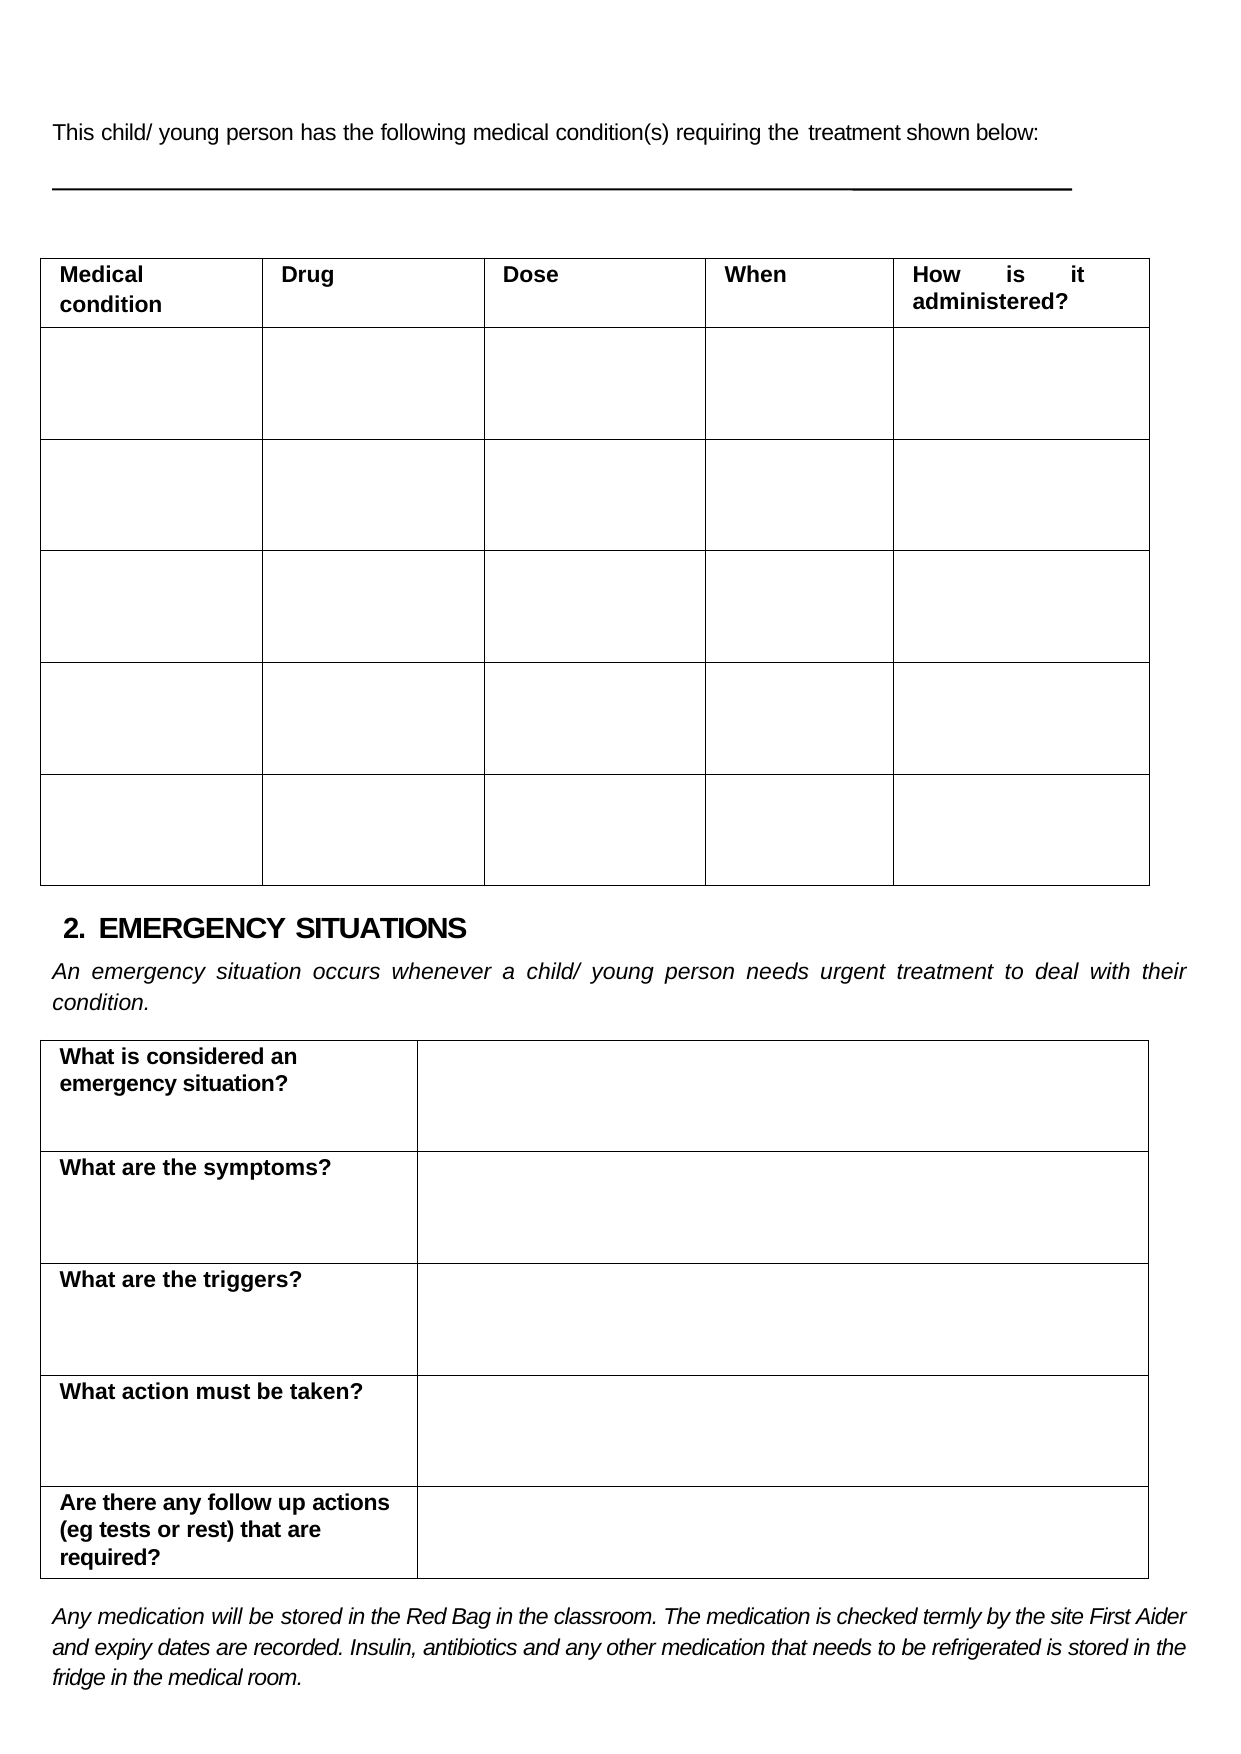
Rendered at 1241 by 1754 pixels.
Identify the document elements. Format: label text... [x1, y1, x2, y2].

table_cell [418, 1487, 1148, 1578]
table_cell [41, 775, 262, 885]
table_cell [485, 663, 705, 774]
table_cell [263, 440, 484, 550]
table_cell [263, 328, 484, 439]
table_cell [263, 775, 484, 885]
table_cell [706, 775, 893, 885]
table_cell [894, 775, 1149, 885]
subtitle EMERGENCY SITUATIONS [63, 911, 1188, 945]
table_header When [706, 259, 893, 327]
table_cell [706, 551, 893, 662]
table_cell [485, 775, 705, 885]
table_cell [41, 440, 262, 550]
table_cell [263, 663, 484, 774]
table_cell [418, 1152, 1148, 1263]
table_header [418, 1041, 1148, 1151]
table_cell [418, 1376, 1148, 1486]
table_cell [485, 440, 705, 550]
table_cell What are the symptoms? [41, 1152, 417, 1263]
table_cell [706, 663, 893, 774]
table_cell [418, 1264, 1148, 1374]
table_cell What action must be taken? [41, 1376, 417, 1486]
table_header Dose [485, 259, 705, 327]
table_cell [894, 328, 1149, 439]
table_cell [41, 328, 262, 439]
table_cell What are the triggers? [41, 1264, 417, 1374]
table_cell [894, 551, 1149, 662]
table_cell [263, 551, 484, 662]
table_cell [41, 551, 262, 662]
table_cell [706, 440, 893, 550]
table_cell [485, 551, 705, 662]
table_cell [485, 328, 705, 439]
table_cell [41, 663, 262, 774]
table_header What is considered an emergency situation? [41, 1041, 417, 1151]
table_header Medical condition [41, 259, 262, 327]
text This child/ young person has the following medical condition(s) requiring the treatment shown below: [52, 119, 1176, 145]
table_cell Are there any follow up actions (eg tests or rest) that are required? [41, 1487, 417, 1578]
table_header How is it administered? [894, 259, 1149, 327]
table_cell [894, 663, 1149, 774]
table_cell [894, 440, 1149, 550]
table_cell [706, 328, 893, 439]
table_header Drug [263, 259, 484, 327]
text Any medication will be stored in the Red Bag in the classroom. The medication is checked termly by the site First Aider and expiry dates are recorded. Insulin, antibiotics and any other medication that needs to be refrigerated is stored in the fridge in the medical room. [52, 1603, 1188, 1690]
text An emergency situation occurs whenever a child/ young person needs urgent treatment to deal with their condition. [52, 958, 1188, 1015]
